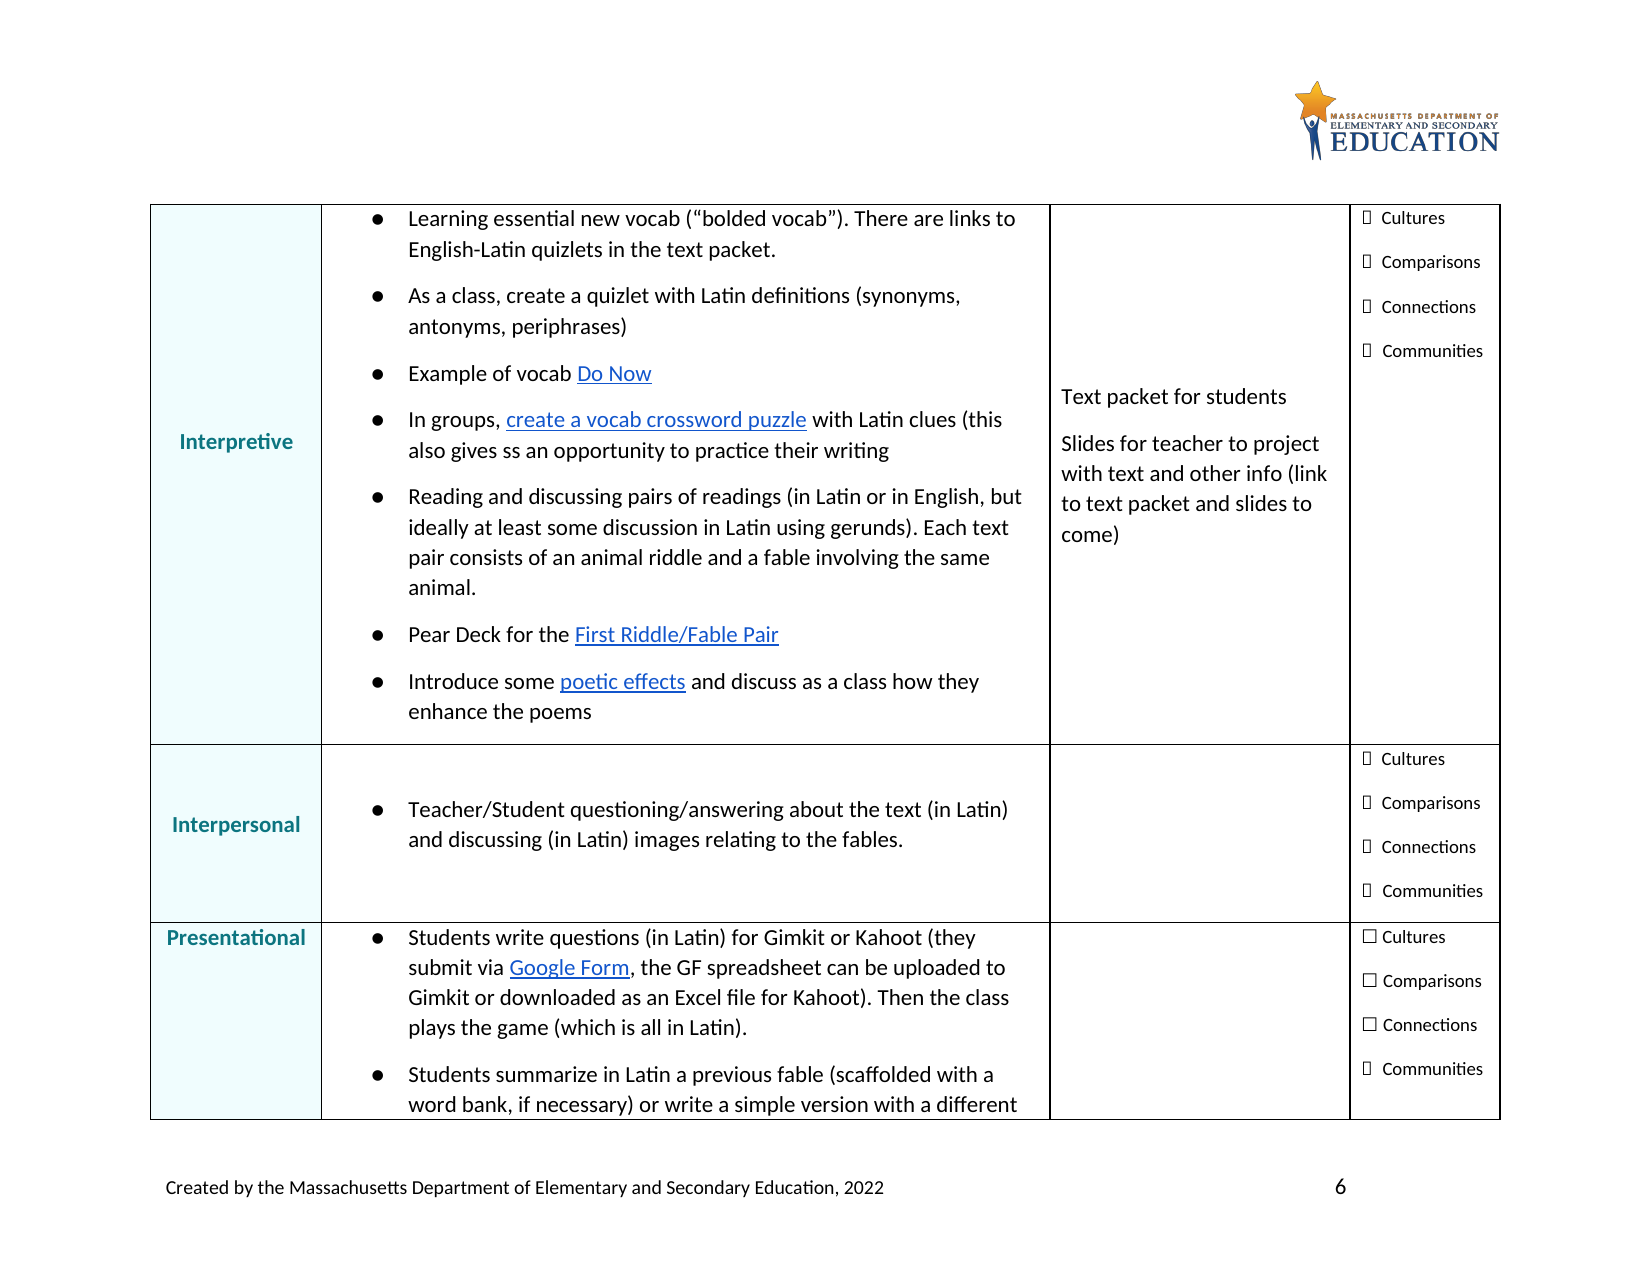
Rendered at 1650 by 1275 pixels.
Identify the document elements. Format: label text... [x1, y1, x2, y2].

table_cell ✅ Cultures ✅ Comparisons ✅ Connections ✅ Communities [1351, 205, 1499, 744]
table_cell Teacher/Student questioning/answering about the text (in Latin) and discussing (in Latin) images relating to the fables. [322, 745, 1049, 922]
table_cell ☐ Cultures ☐ Comparisons ☐ Connections ✅ Communities [1351, 923, 1499, 1119]
picture [1293, 75, 1500, 176]
table_cell Interpretive [151, 205, 321, 744]
table_cell Presentational [151, 923, 321, 1119]
table_cell [1051, 923, 1349, 1119]
table_cell Text packet for students Slides for teacher to project with text and other info (link to text packet and slides to come) [1051, 205, 1349, 744]
table_cell ✅ Cultures ✅ Comparisons ✅ Connections ✅ Communities [1351, 745, 1499, 922]
table_cell Learning essential new vocab (“bolded vocab”). There are links to English-Latin quizlets in the text packet. As a class, create a quizlet with Latin definitions (synonyms, antonyms, periphrases) Example of vocab Do Now In groups, create a vocab crossword puzzle with Latin clues (this also gives ss an opportunity to practice their writing Reading and discussing pairs of readings (in Latin or in English, but ideally at least some discussion in Latin using gerunds). Each text pair consists of an animal riddle and a fable involving the same animal. Pear Deck for the First Riddle/Fable Pair Introduce some poetic effects and discuss as a class how they enhance the poems [322, 205, 1049, 744]
table_cell Interpersonal [151, 745, 321, 922]
table_cell [1051, 745, 1349, 922]
